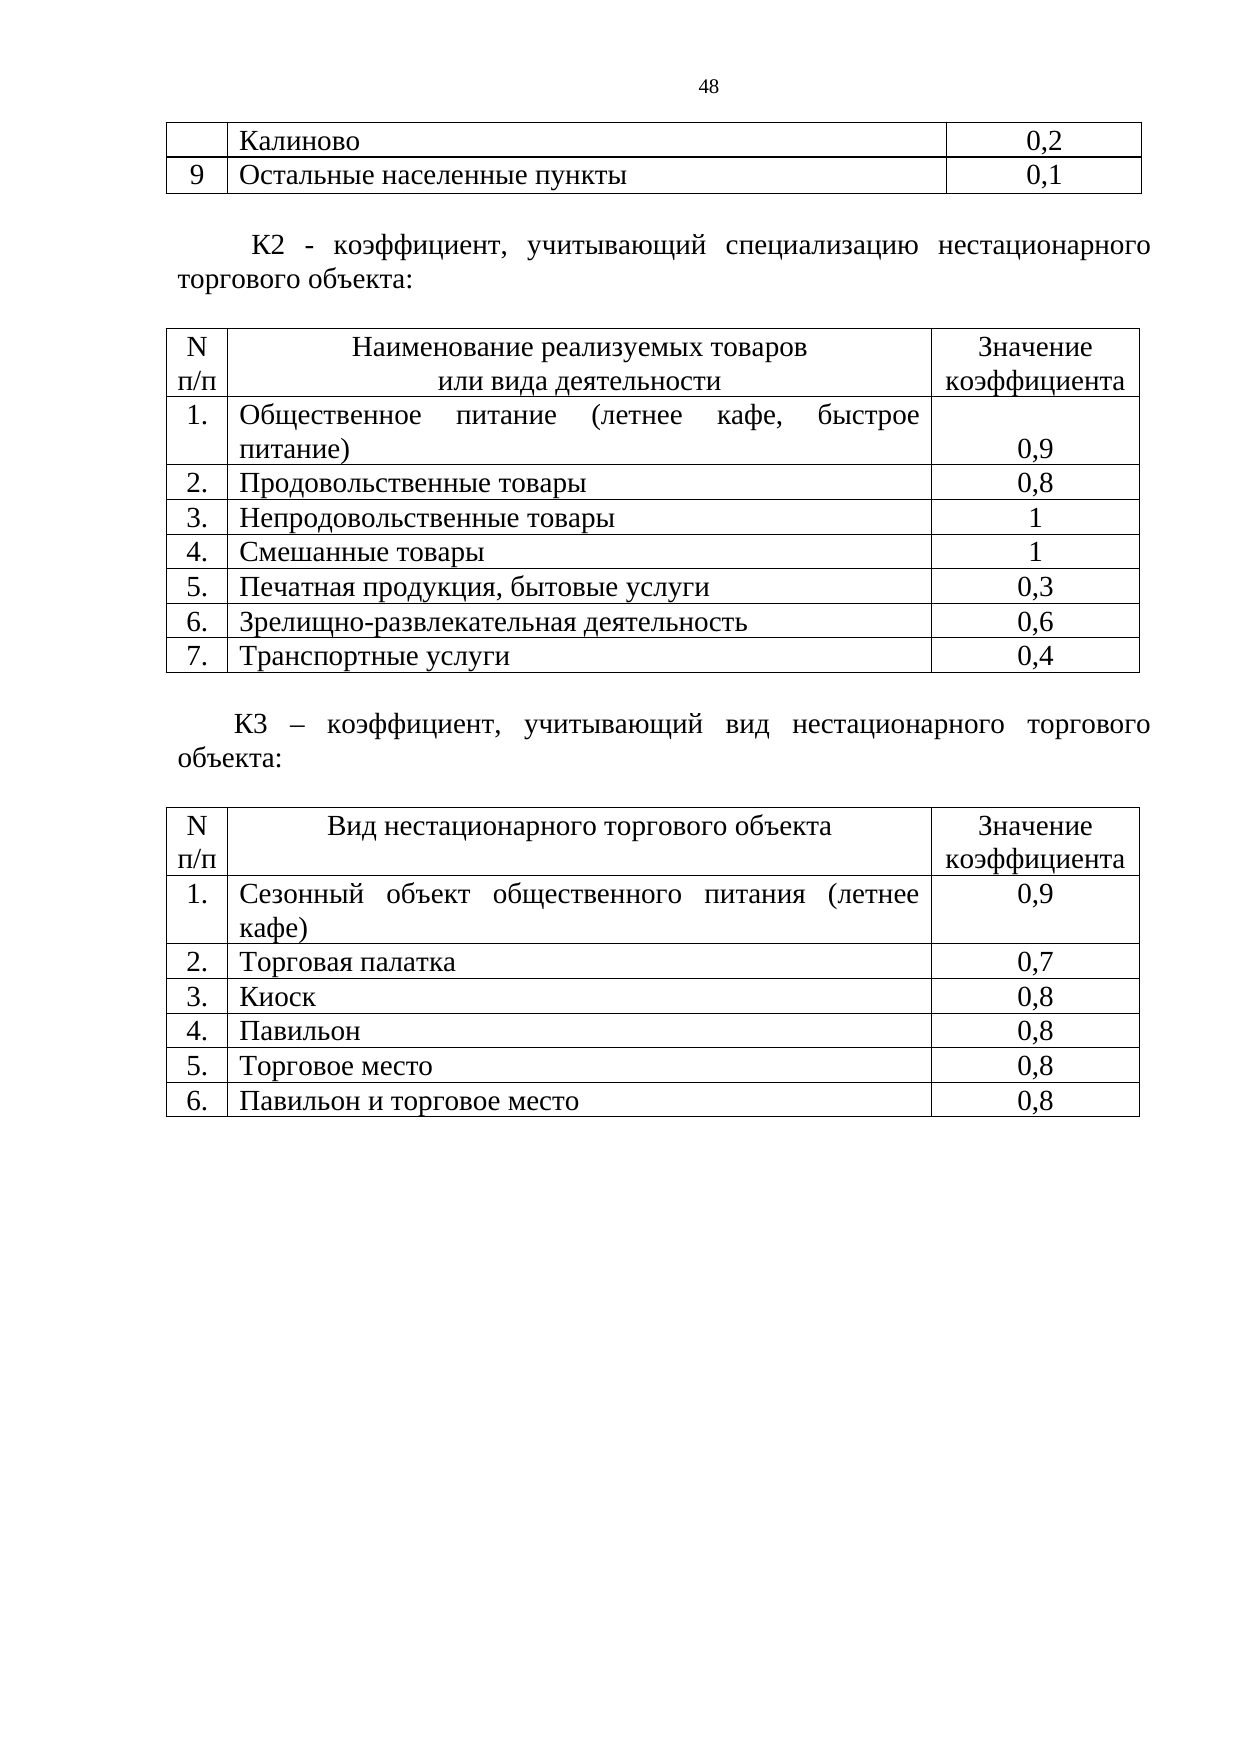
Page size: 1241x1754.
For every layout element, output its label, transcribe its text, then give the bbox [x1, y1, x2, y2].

table_cell Павильон [228, 1014, 931, 1047]
table_cell 0,8 [932, 1083, 1139, 1116]
table_cell 0,4 [932, 638, 1139, 672]
table_cell Продовольственные товары [228, 465, 931, 499]
table_cell Зрелищно-развлекательная деятельность [228, 604, 931, 637]
table_cell 1 [932, 535, 1139, 568]
table_cell 7. [167, 638, 227, 672]
table_cell 0,2 [947, 123, 1141, 156]
table_cell Транспортные услуги [228, 638, 931, 672]
table_cell 0,8 [932, 979, 1139, 1012]
table_cell 4. [167, 1014, 227, 1047]
table_cell 6. [167, 1083, 227, 1116]
text К2 - коэффициент, учитывающий специализацию нестационарного торгового объекта: [177, 227, 1152, 294]
table_cell Торговое место [228, 1048, 931, 1082]
table_cell 1 [932, 500, 1139, 533]
table_header Значение коэффициента [932, 329, 1139, 396]
table_cell 0,3 [932, 569, 1139, 603]
table_cell 0,8 [932, 1048, 1139, 1082]
table_cell 3. [167, 500, 227, 533]
table_cell 1. [167, 397, 227, 464]
table_header Вид нестационарного торгового объекта [228, 808, 931, 875]
table_cell 6. [167, 604, 227, 637]
table_cell 0,6 [932, 604, 1139, 637]
table_cell 0,9 [932, 397, 1139, 464]
table_cell 1. [167, 876, 227, 943]
table_cell Киоск [228, 979, 931, 1012]
table_cell Калиново [228, 123, 946, 156]
table_cell 2. [167, 944, 227, 978]
table_cell 0,1 [947, 158, 1141, 193]
table_cell 0,8 [932, 465, 1139, 499]
table_cell 5. [167, 569, 227, 603]
table_cell 3. [167, 979, 227, 1012]
table_cell 2. [167, 465, 227, 499]
text К3 – коэффициент, учитывающий вид нестационарного торгового объекта: [177, 706, 1152, 773]
table_cell 9 [167, 158, 227, 193]
table_cell 0,8 [932, 1014, 1139, 1047]
table_cell Торговая палатка [228, 944, 931, 978]
table_cell 4. [167, 535, 227, 568]
table_cell 5. [167, 1048, 227, 1082]
table_cell 0,9 [932, 876, 1139, 943]
table_cell Сезонный объект общественного питания (летнее кафе) [228, 876, 931, 943]
table_header N п/п [167, 329, 227, 396]
table_header N п/п [167, 808, 227, 875]
table_header Наименование реализуемых товаров или вида деятельности [228, 329, 931, 396]
table_cell 0,7 [932, 944, 1139, 978]
table_cell Павильон и торговое место [228, 1083, 931, 1116]
table_cell [167, 123, 227, 156]
table_header Значение коэффициента [932, 808, 1139, 875]
table_cell Общественное питание (летнее кафе, быстрое питание) [228, 397, 931, 464]
table_cell Смешанные товары [228, 535, 931, 568]
table_cell Остальные населенные пункты [228, 158, 946, 193]
table_cell Непродовольственные товары [228, 500, 931, 533]
table_cell Печатная продукция, бытовые услуги [228, 569, 931, 603]
